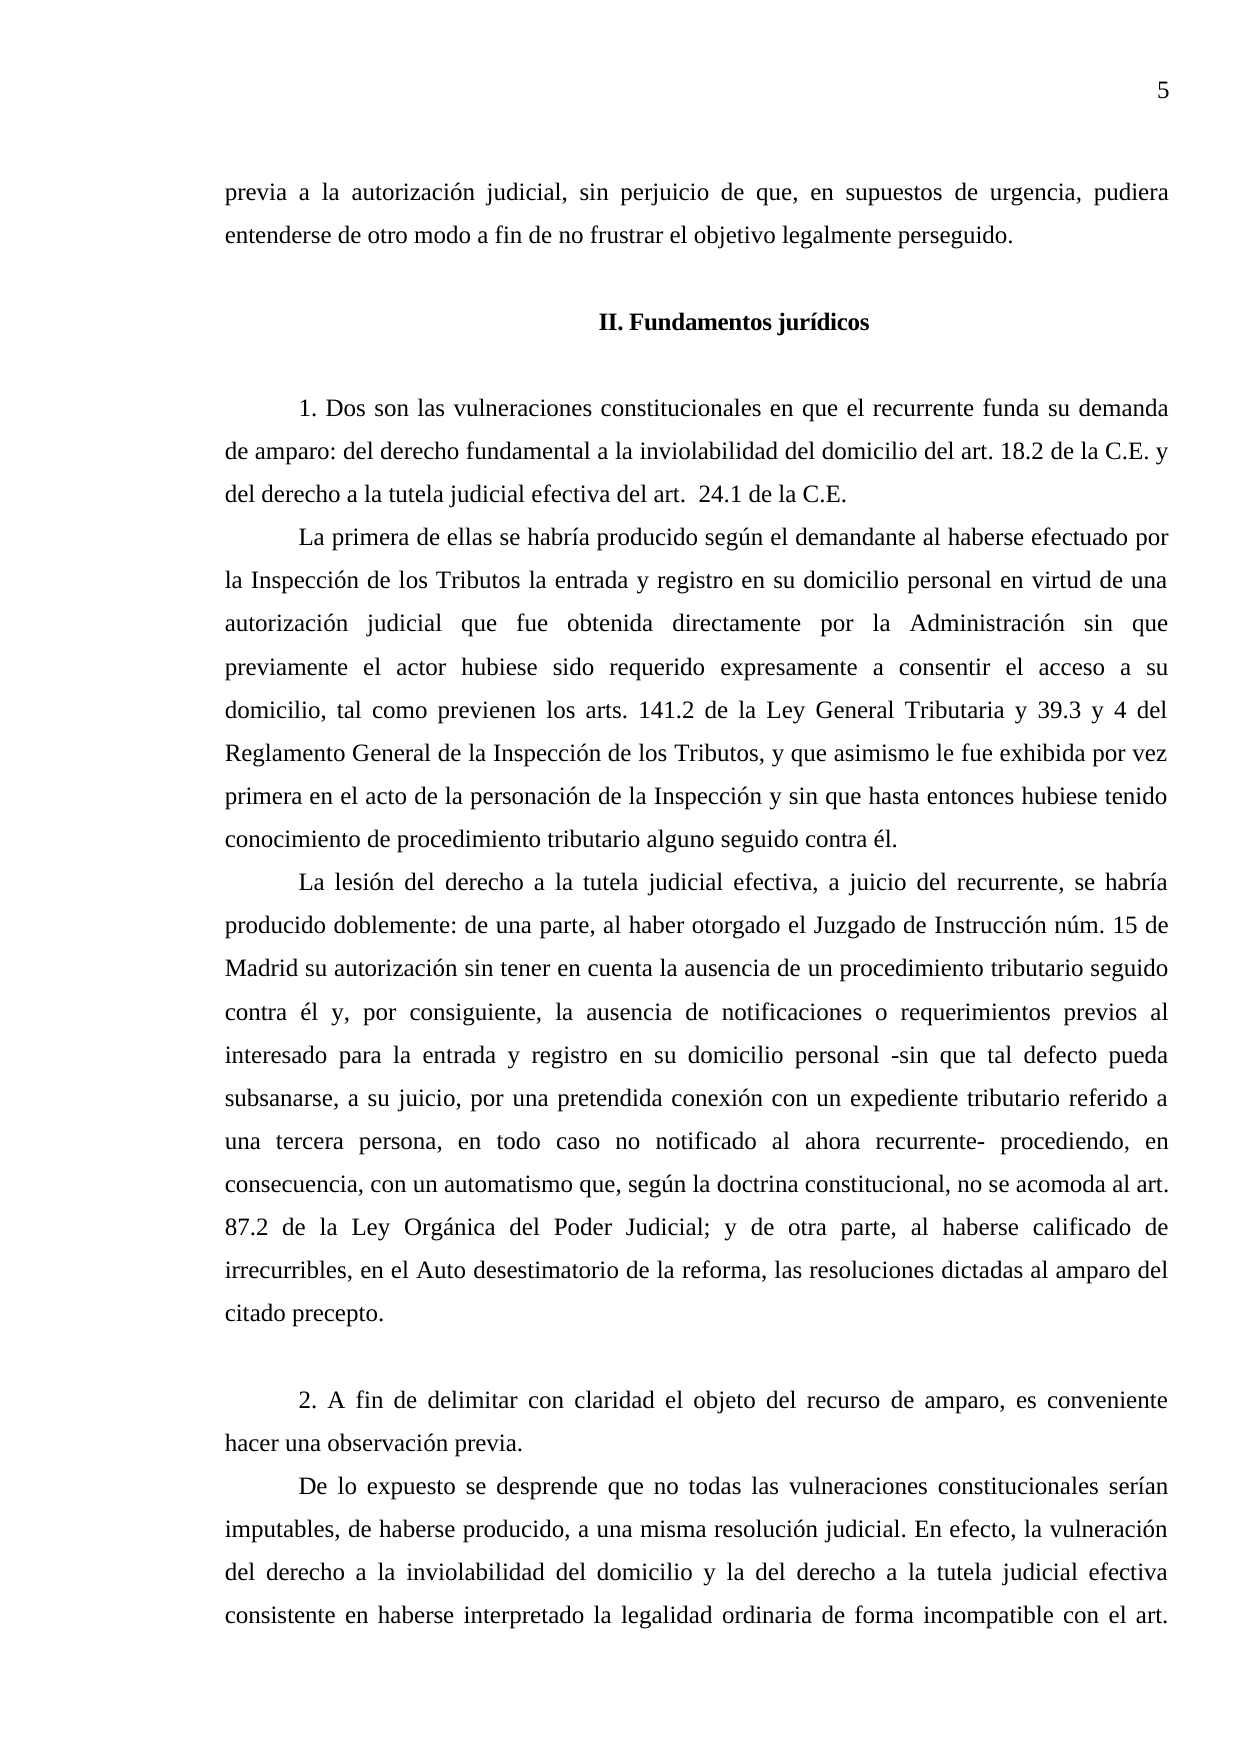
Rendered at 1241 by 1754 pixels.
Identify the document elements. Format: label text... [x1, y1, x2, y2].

text La lesión del derecho a la tutela judicial efectiva, a juicio del recurrente, se habría producido doblemente: de una parte, al haber otorgado el Juzgado de Instrucción núm. 15 de Madrid su autorización sin tener en cuenta la ausencia de un procedimiento tributario seguido contra él y, por consiguiente, la ausencia de notificaciones o requerimientos previos al interesado para la entrada y registro en su domicilio personal -sin que tal defecto pueda subsanarse, a su juicio, por una pretendida conexión con un expediente tributario referido a una tercera persona, en todo caso no notificado al ahora recurrente- procediendo, en consecuencia, con un automatismo que, según la doctrina constitucional, no se acomoda al art. 87.2 de la Ley Orgánica del Poder Judicial; y de otra parte, al haberse calificado de irrecurribles, en el Auto desestimatorio de la reforma, las resoluciones dictadas al amparo del citado precepto. [224, 867, 1169, 1327]
text 2. A fin de delimitar con claridad el objeto del recurso de amparo, es conveniente hacer una observación previa. [224, 1385, 1169, 1457]
text 1. Dos son las vulneraciones constitucionales en que el recurrente funda su demanda de amparo: del derecho fundamental a la inviolabilidad del domicilio del art. 18.2 de la C.E. y del derecho a la tutela judicial efectiva del art. 24.1 de la C.E. [224, 393, 1169, 508]
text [224, 177, 1169, 249]
subtitle II. Fundamentos jurídicos [224, 307, 1169, 335]
text La primera de ellas se habría producido según el demandante al haberse efectuado por la Inspección de los Tributos la entrada y registro en su domicilio personal en virtud de una autorización judicial que fue obtenida directamente por la Administración sin que previamente el actor hubiese sido requerido expresamente a consentir el acceso a su domicilio, tal como previenen los arts. 141.2 de la Ley General Tributaria y 39.3 y 4 del Reglamento General de la Inspección de los Tributos, y que asimismo le fue exhibida por vez primera en el acto de la personación de la Inspección y sin que hasta entonces hubiese tenido conocimiento de procedimiento tributario alguno seguido contra él. [224, 522, 1169, 853]
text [224, 1471, 1169, 1629]
